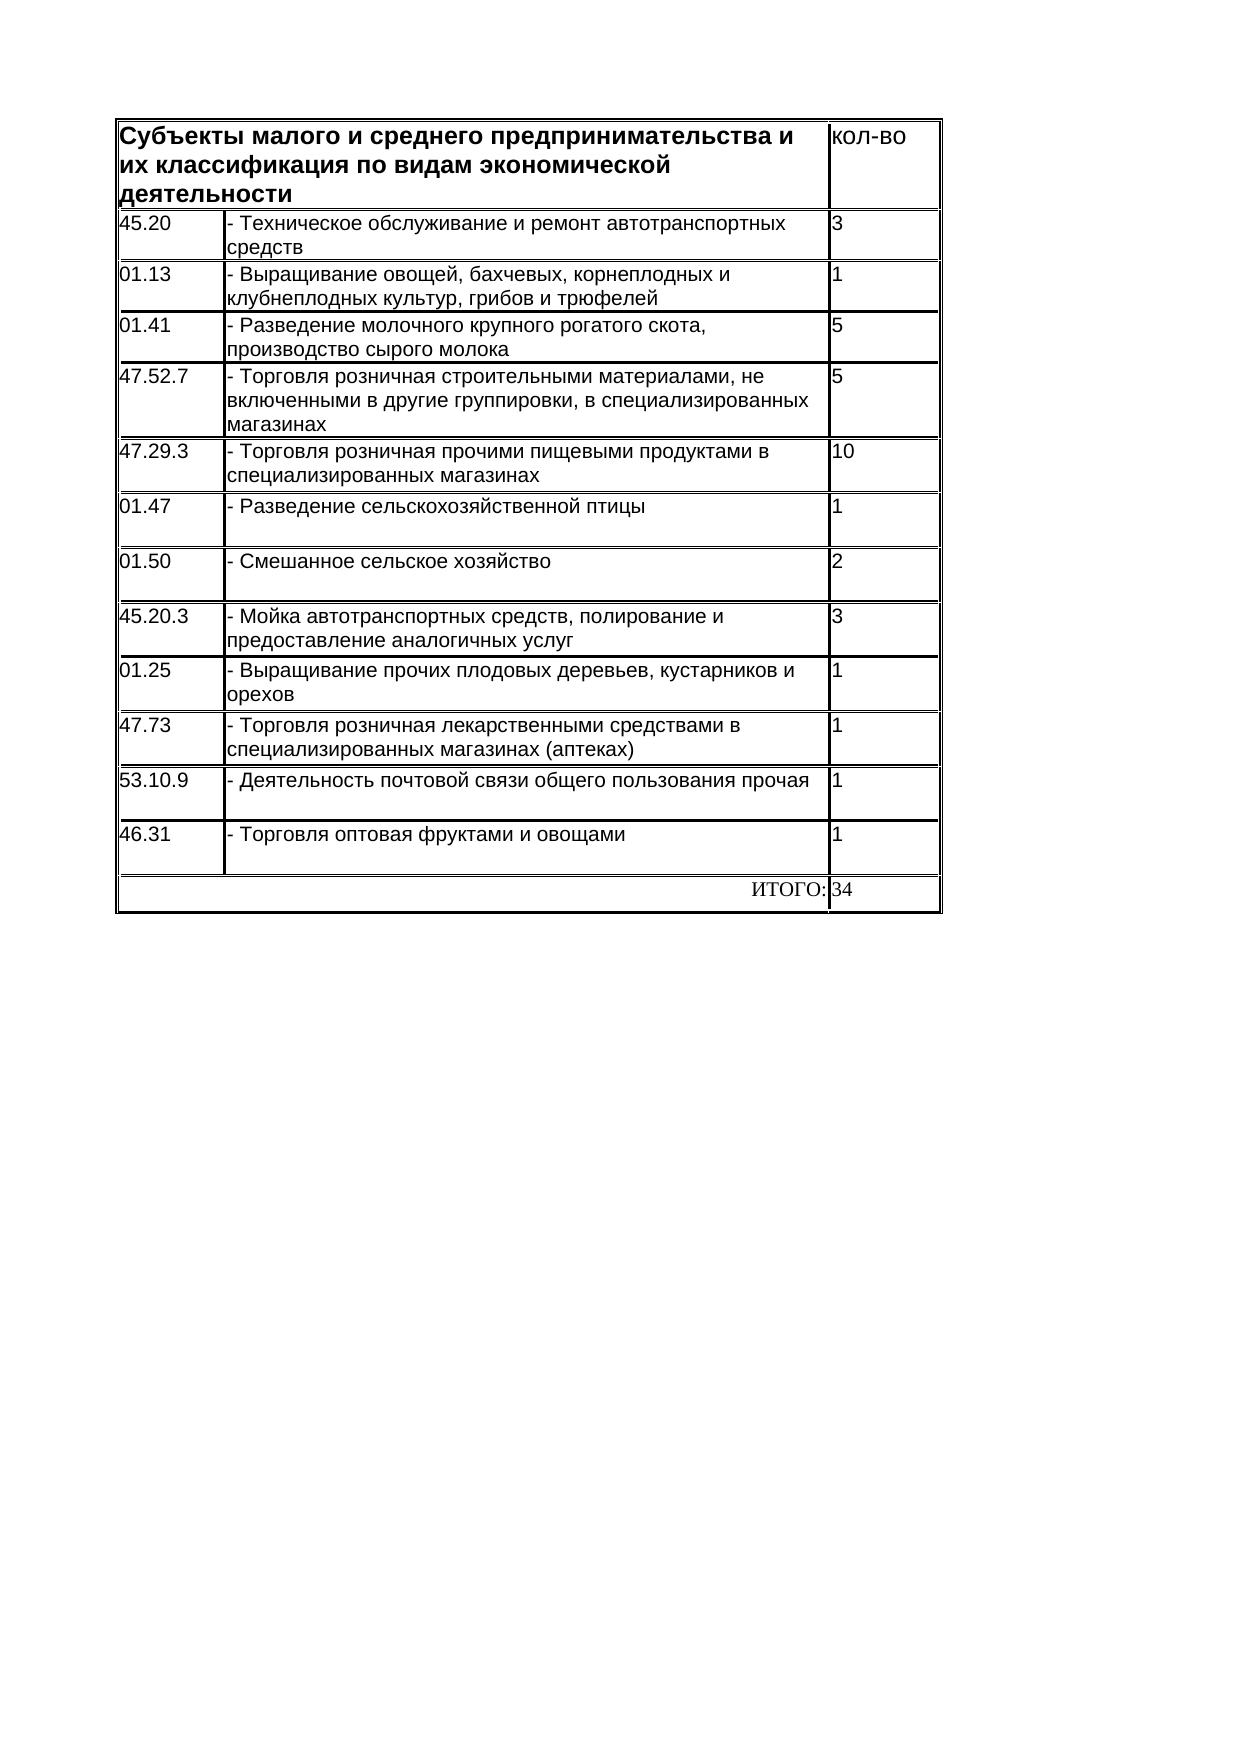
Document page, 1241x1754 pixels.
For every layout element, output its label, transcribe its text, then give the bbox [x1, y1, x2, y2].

table_cell 47.29.3 [119, 436, 223, 491]
table_header Субъекты малого и среднего предпринимательства и их классификация по видам экономической деятельности [119, 120, 829, 208]
table_cell - Торговля розничная строительными материалами, не включенными в другие группировки, в специализированных магазинах [226, 364, 828, 436]
table_cell - Выращивание овощей, бахчевых, корнеплодных и клубнеплодных культур, грибов и трюфелей [226, 262, 828, 310]
table_cell 34 [829, 874, 941, 911]
table_cell 45.20.3 [119, 600, 223, 655]
table_header кол-во [829, 122, 939, 208]
table_cell - Разведение сельскохозяйственной птицы [226, 494, 828, 546]
table_cell 1 [831, 764, 940, 819]
table_cell 3 [831, 600, 940, 655]
table_cell 1 [831, 819, 939, 874]
table_cell 53.10.9 [119, 764, 223, 819]
table_cell 1 [831, 710, 940, 764]
table_cell 1 [829, 491, 941, 546]
table_cell - Торговля оптовая фруктами и овощами [226, 822, 828, 874]
table_cell - Выращивание прочих плодовых деревьев, кустарников и орехов [226, 658, 828, 709]
table_cell - Смешанное сельское хозяйство [226, 549, 828, 600]
table_cell 01.47 [117, 491, 224, 546]
table_cell 3 [829, 208, 941, 259]
table_cell 1 [831, 655, 939, 709]
table_cell 01.25 [119, 655, 223, 709]
table_cell 01.50 [117, 546, 224, 600]
table_cell 01.13 [117, 259, 224, 310]
table_cell - Торговля розничная лекарственными средствами в специализированных магазинах (аптеках) [226, 713, 828, 764]
table_cell 46.31 [119, 819, 223, 874]
table_cell 10 [831, 436, 940, 491]
table_cell ИТОГО: [117, 874, 829, 911]
table_cell 1 [829, 259, 941, 310]
table_cell 45.20 [117, 208, 224, 259]
table_cell 01.41 [119, 310, 223, 361]
table_cell 47.52.7 [119, 361, 223, 436]
table_cell - Разведение молочного крупного рогатого скота, производство сырого молока [226, 313, 828, 361]
table_cell - Торговля розничная прочими пищевыми продуктами в специализированных магазинах [226, 440, 828, 491]
table_cell 5 [831, 361, 939, 436]
table_cell 47.73 [119, 710, 223, 764]
table_cell - Мойка автотранспортных средств, полирование и предоставление аналогичных услуг [226, 604, 828, 655]
table_cell 2 [829, 546, 941, 600]
table_cell - Деятельность почтовой связи общего пользования прочая [226, 768, 828, 819]
table_cell 5 [831, 310, 939, 361]
table_cell - Техническое обслуживание и ремонт автотранспортных средств [226, 211, 828, 259]
